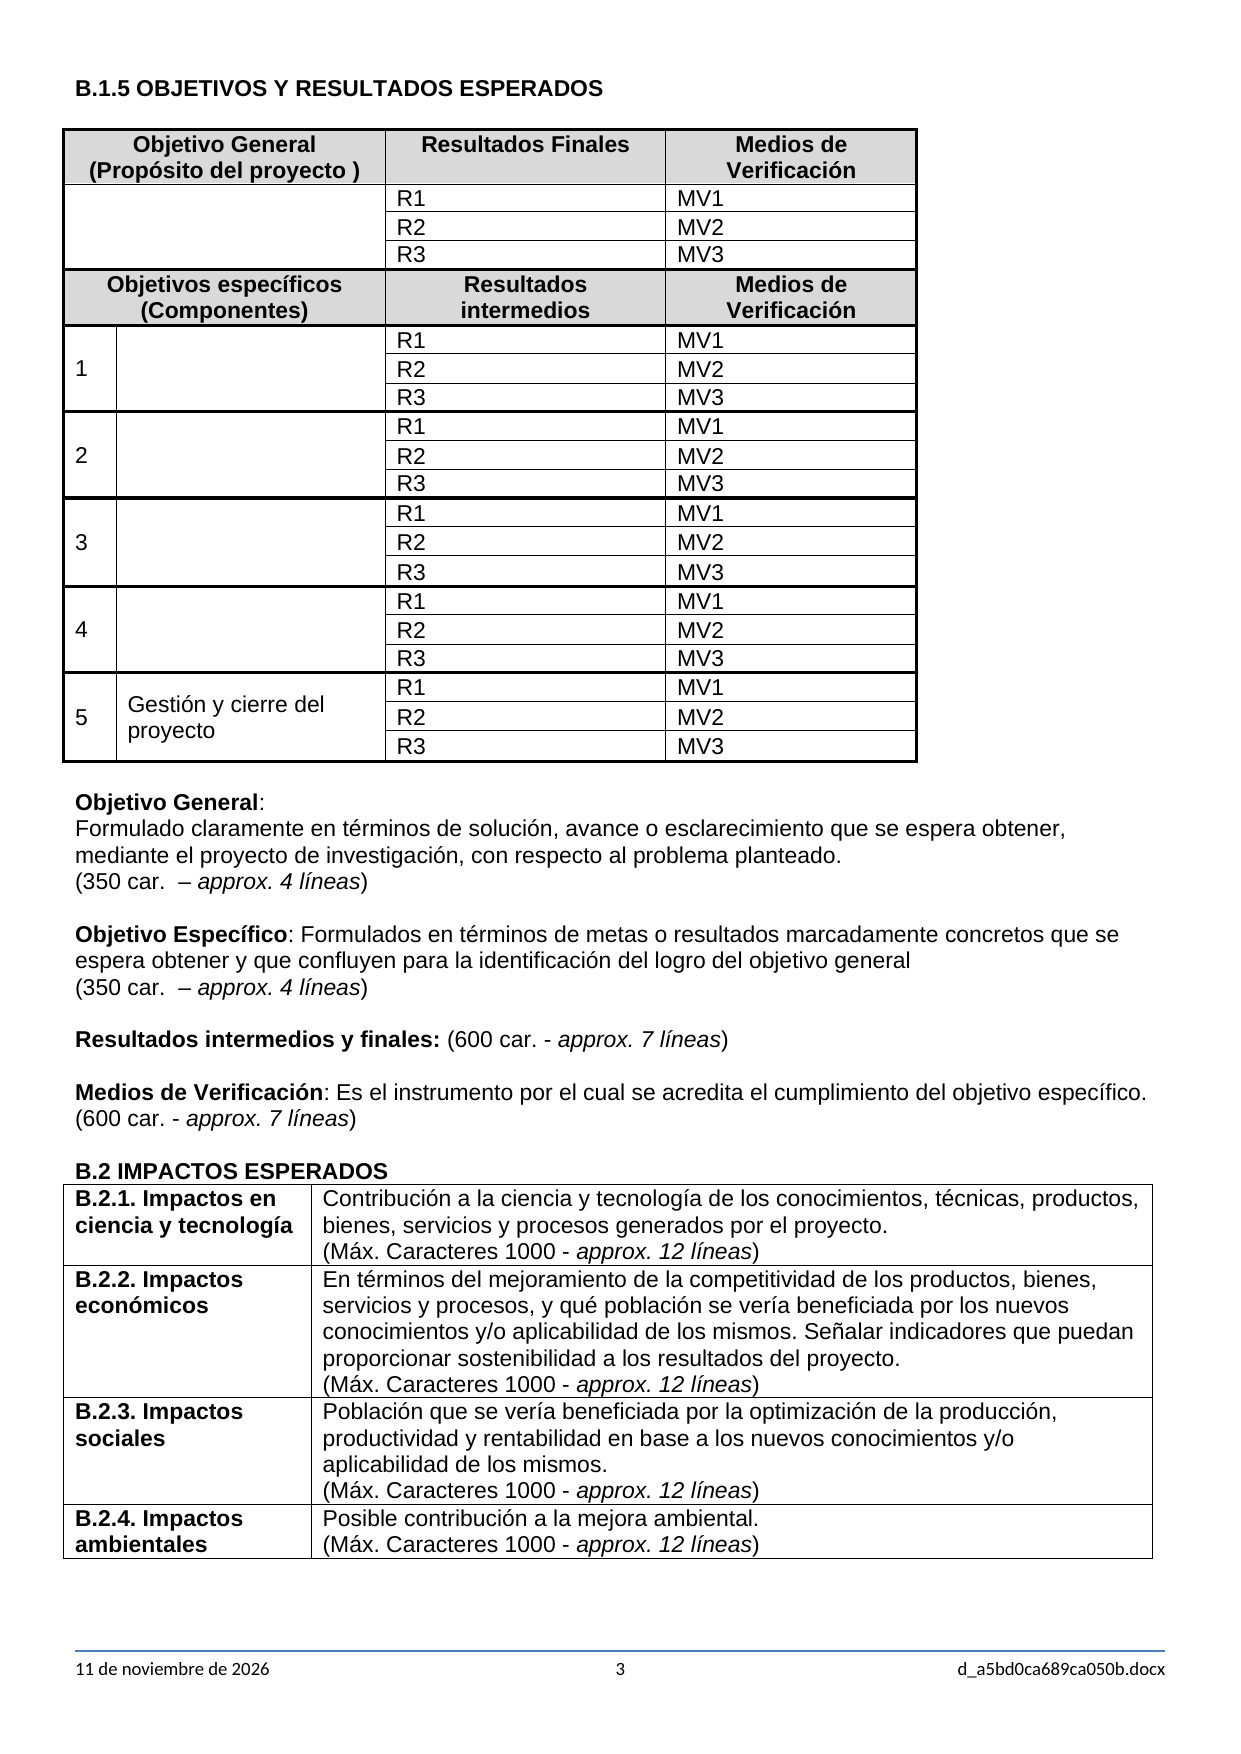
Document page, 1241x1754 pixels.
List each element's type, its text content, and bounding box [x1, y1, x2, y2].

table_cell MV1 [666, 588, 915, 614]
table_cell R2 [386, 354, 665, 383]
table_cell MV1 [666, 327, 915, 353]
table_cell R1 [386, 674, 665, 701]
table_cell R1 [386, 588, 665, 614]
table_cell [117, 413, 385, 496]
table_cell [65, 185, 385, 268]
table_cell Posible contribución a la mejora ambiental. (Máx. Caracteres 1000 - approx. 12 líneas) [312, 1505, 1152, 1557]
table_cell R2 [386, 527, 665, 555]
text (350 car. – approx. 4 líneas) [75, 973, 1165, 1000]
table_cell 1 [65, 327, 116, 410]
table_cell En términos del mejoramiento de la competitividad de los productos, bienes, servicios y procesos, y qué población se vería beneficiada por los nuevos conocimientos y/o aplicabilidad de los mismos. Señalar indicadores que puedan proporcionar sostenibilidad a los resultados del proyecto. (Máx. Caracteres 1000 - approx. 12 líneas) [312, 1266, 1152, 1397]
table_cell MV1 [666, 413, 915, 439]
table_cell R1 [386, 500, 665, 526]
table_cell MV3 [666, 241, 915, 268]
text Formulado claramente en términos de solución, avance o esclarecimiento que se espera obtener, mediante el proyecto de investigación, con respecto al problema planteado. [75, 815, 1165, 868]
table_cell 5 [65, 674, 116, 759]
table_header Objetivo General (Propósito del proyecto ) [65, 131, 385, 183]
table_cell R1 [386, 327, 665, 353]
table_cell MV2 [666, 702, 915, 730]
table_cell MV2 [666, 615, 915, 644]
table_cell 2 [65, 413, 116, 496]
table_cell Resultados intermedios [386, 271, 665, 324]
table_cell R3 [386, 731, 665, 759]
text Medios de Verificación: Es el instrumento por el cual se acredita el cumplimiento del objetivo específico. (600 car. - approx. 7 líneas) [75, 1079, 1165, 1132]
text Objetivo General: [75, 789, 1165, 815]
table_cell B.2.4. Impactos ambientales [64, 1505, 311, 1557]
table_cell MV2 [666, 527, 915, 555]
table_cell R2 [386, 441, 665, 469]
table_cell B.2.3. Impactos sociales [64, 1398, 311, 1504]
table_cell R2 [386, 615, 665, 644]
table_cell MV2 [666, 354, 915, 383]
table_cell [117, 327, 385, 410]
table_header B.2.1. Impactos en ciencia y tecnología [64, 1185, 311, 1264]
table_header Contribución a la ciencia y tecnología de los conocimientos, técnicas, productos, bienes, servicios y procesos generados por el proyecto. (Máx. Caracteres 1000 - approx. 12 líneas) [312, 1185, 1152, 1264]
table_cell MV3 [666, 470, 915, 496]
table_cell Objetivos específicos (Componentes) [65, 271, 385, 324]
table_cell [117, 500, 385, 585]
table_cell MV1 [666, 185, 915, 211]
table_cell MV2 [666, 212, 915, 240]
table_cell MV2 [666, 441, 915, 469]
table_cell MV3 [666, 645, 915, 671]
table_cell 4 [65, 588, 116, 671]
text B.2 IMPACTOS ESPERADOS [75, 1158, 1165, 1184]
table_cell Población que se vería beneficiada por la optimización de la producción, productividad y rentabilidad en base a los nuevos conocimientos y/o aplicabilidad de los mismos. (Máx. Caracteres 1000 - approx. 12 líneas) [312, 1398, 1152, 1504]
table_cell R1 [386, 185, 665, 211]
table_cell MV1 [666, 674, 915, 701]
text B.1.5 OBJETIVOS Y RESULTADOS ESPERADOS [75, 75, 1165, 101]
table_cell 3 [65, 500, 116, 585]
table_cell MV3 [666, 556, 915, 585]
table_cell [117, 588, 385, 671]
table_cell R3 [386, 645, 665, 671]
table_cell MV1 [666, 500, 915, 526]
text (350 car. – approx. 4 líneas) [75, 868, 1165, 894]
table_cell MV3 [666, 731, 915, 759]
table_cell R3 [386, 384, 665, 410]
table_cell R2 [386, 212, 665, 240]
table_cell R3 [386, 470, 665, 496]
text Resultados intermedios y finales: (600 car. - approx. 7 líneas) [75, 1026, 1165, 1053]
table_cell R3 [386, 556, 665, 585]
table_cell MV3 [666, 384, 915, 410]
table_cell R1 [386, 413, 665, 439]
table_header Medios de Verificación [666, 131, 915, 183]
table_header Resultados Finales [386, 131, 665, 183]
text Objetivo Específico: Formulados en términos de metas o resultados marcadamente concretos que se espera obtener y que conﬂuyen para la identificación del logro del objetivo general [75, 921, 1165, 973]
table_cell Medios de Verificación [666, 271, 915, 324]
table_cell R3 [386, 241, 665, 268]
table_cell R2 [386, 702, 665, 730]
table_cell B.2.2. Impactos económicos [64, 1266, 311, 1397]
table_cell Gestión y cierre del proyecto [117, 674, 385, 759]
